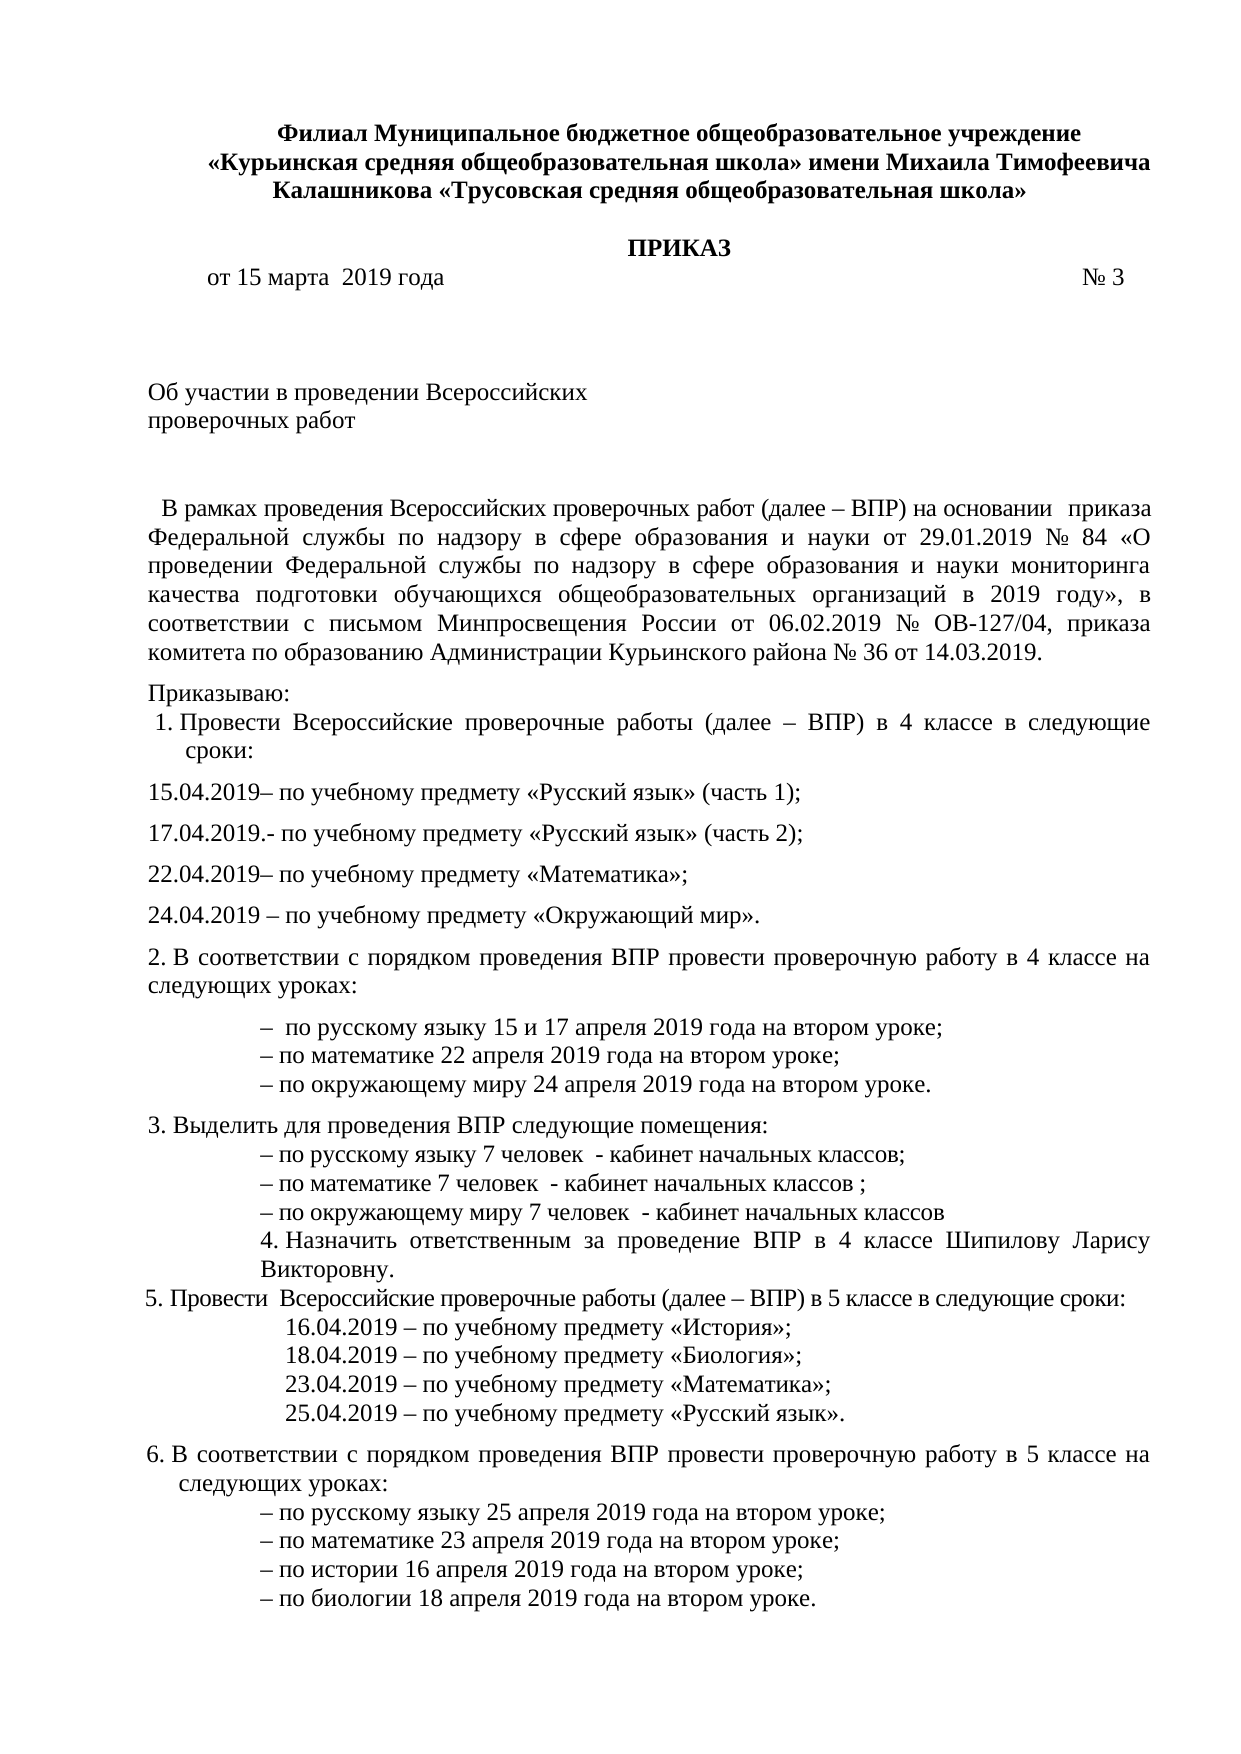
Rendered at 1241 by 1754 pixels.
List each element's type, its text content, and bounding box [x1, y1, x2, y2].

list – по истории 16 апреля 2019 года на втором уроке; [260, 1554, 1152, 1583]
text 17.04.2019.- по учебному предмету «Русский язык» (часть 2); [148, 818, 1152, 847]
list – по окружающему миру 24 апреля 2019 года на втором уроке. [260, 1069, 1152, 1098]
text 23.04.2019 – по учебному предмету «Математика»; [285, 1369, 1152, 1398]
text от 15 марта 2019 года № 3 [148, 262, 1152, 291]
text В рамках проведения Всероссийских проверочных работ (далее – ВПР) на основании приказа Федеральной службы по надзору в сфере образования и науки от 29.01.2019 № 84 «О проведении Федеральной службы по надзору в сфере образования и науки мониторинга качества подготовки обучающихся общеобразовательных организаций в 2019 году», в соответствии с письмом Минпросвещения России от 06.02.2019 № ОВ-127/04, приказа комитета по образованию Администрации Курьинского района № 36 от 14.03.2019. [148, 493, 1152, 665]
text Филиал Муниципальное бюджетное общеобразовательное учреждение [148, 118, 1152, 147]
text 22.04.2019– по учебному предмету «Математика»; [148, 859, 1152, 888]
text – по математике 7 человек - кабинет начальных классов ; [260, 1168, 1152, 1197]
text – по окружающему миру 7 человек - кабинет начальных классов [260, 1197, 1152, 1225]
text 15.04.2019– по учебному предмету «Русский язык» (часть 1); [148, 777, 1152, 805]
text Приказываю: [148, 678, 1152, 707]
list 6. В соответствии с порядком проведения ВПР провести проверочную работу в 5 классе на следующих уроках: [146, 1439, 1152, 1497]
list – по математике 23 апреля 2019 года на втором уроке; [260, 1525, 1152, 1554]
text «Курьинская средняя общеобразовательная школа» имени Михаила Тимофеевича Калашникова «Трусовская средняя общеобразовательная школа» [148, 147, 1152, 204]
list – по биологии 18 апреля 2019 года на втором уроке. [260, 1583, 1152, 1612]
text 25.04.2019 – по учебному предмету «Русский язык». [285, 1398, 1152, 1427]
text 2. В соответствии с порядком проведения ВПР провести проверочную работу в 4 классе на следующих уроках: [148, 942, 1152, 999]
text 4. Назначить ответственным за проведение ВПР в 4 классе Шипилову Ларису Викторовну. [260, 1225, 1152, 1283]
list – по русскому языку 15 и 17 апреля 2019 года на втором уроке; [260, 1012, 1152, 1040]
text 18.04.2019 – по учебному предмету «Биология»; [285, 1340, 1152, 1369]
text ПРИКАЗ [148, 233, 1152, 262]
text 24.04.2019 – по учебному предмету «Окружающий мир». [148, 900, 1152, 929]
list 5. Провести Всероссийские проверочные работы (далее – ВПР) в 5 классе в следующие сроки: [144, 1283, 1152, 1312]
list 1. Провести Всероссийские проверочные работы (далее – ВПР) в 4 классе в следующие сроки: [154, 707, 1152, 764]
text проверочных работ [148, 406, 1152, 434]
list – по русскому языку 25 апреля 2019 года на втором уроке; [260, 1497, 1152, 1525]
text – по русскому языку 7 человек - кабинет начальных классов; [260, 1139, 1152, 1168]
list – по математике 22 апреля 2019 года на втором уроке; [260, 1040, 1152, 1069]
text Об участии в проведении Всероссийских [148, 377, 1152, 406]
text 3. Выделить для проведения ВПР следующие помещения: [148, 1110, 1152, 1139]
text 16.04.2019 – по учебному предмету «История»; [285, 1312, 1152, 1340]
